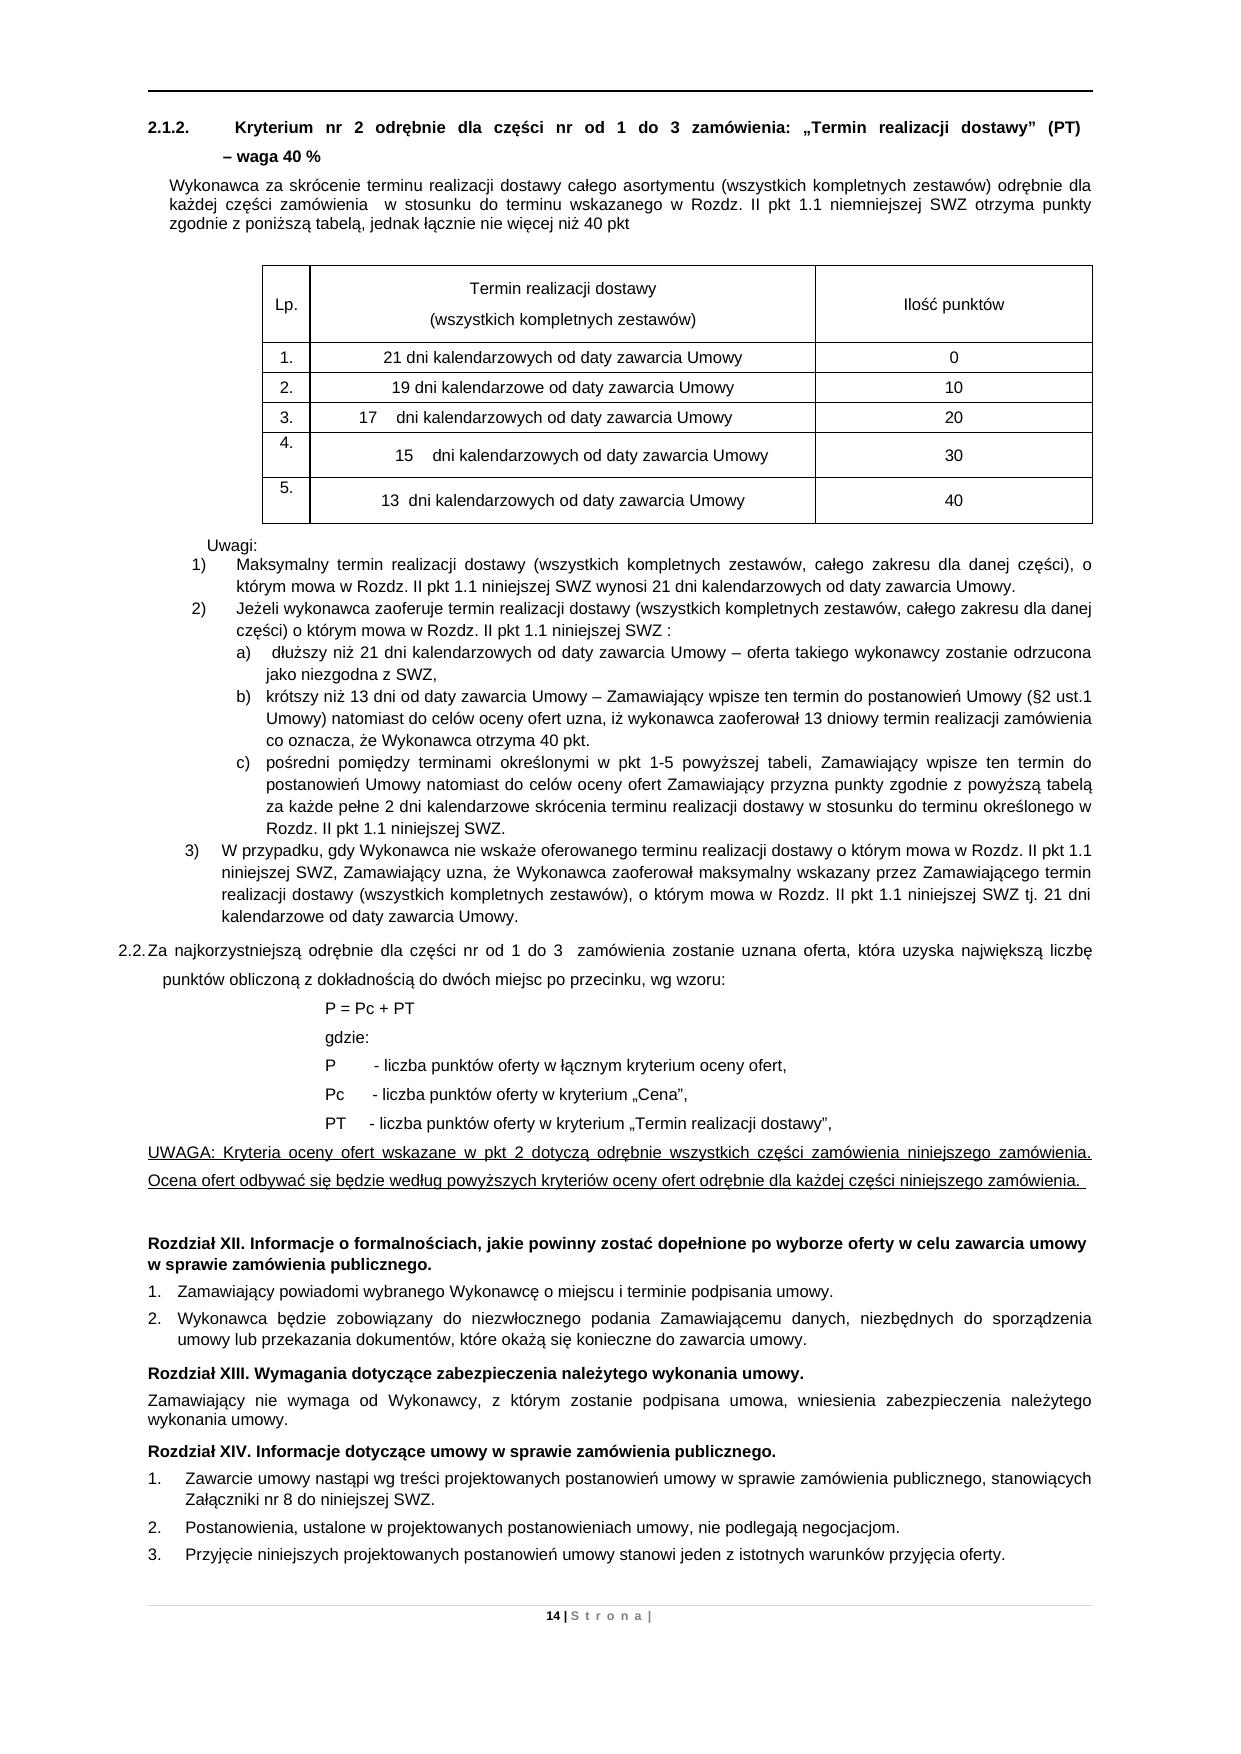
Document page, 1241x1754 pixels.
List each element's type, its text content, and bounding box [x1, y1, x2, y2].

text P = Pc + PT [325, 999, 1093, 1018]
list Maksymalny termin realizacji dostawy (wszystkich kompletnych zestawów, całego zakresu dla danej części), o którym mowa w Rozdz. II pkt 1.1 niniejszej SWZ wynosi 21 dni kalendarzowych od daty zawarcia Umowy. [199, 555, 1093, 596]
list W przypadku, gdy Wykonawca nie wskaże oferowanego terminu realizacji dostawy o którym mowa w Rozdz. II pkt 1.1 niniejszej SWZ, Zamawiający uzna, że Wykonawca zaoferował maksymalny wskazany przez Zamawiającego termin realizacji dostawy (wszystkich kompletnych zestawów), o którym mowa w Rozdz. II pkt 1.1 niniejszej SWZ tj. 21 dni kalendarzowe od daty zawarcia Umowy. [192, 841, 1093, 926]
text Rozdział XIV. Informacje dotyczące umowy w sprawie zamówienia publicznego. [148, 1442, 1093, 1461]
table_cell 20 [816, 403, 1092, 432]
text Wykonawca za skrócenie terminu realizacji dostawy całego asortymentu (wszystkich kompletnych zestawów) odrębnie dla każdej części zamówienia w stosunku do terminu wskazanego w Rozdz. II pkt 1.1 niemniejszej SWZ otrzyma punkty zgodnie z poniższą tabelą, jednak łącznie nie więcej niż 40 pkt [169, 176, 1093, 233]
table_cell 13 dni kalendarzowych od daty zawarcia Umowy [311, 478, 815, 522]
table_cell 2. [263, 373, 309, 402]
table_cell 30 [816, 433, 1092, 477]
table_header Termin realizacji dostawy (wszystkich kompletnych zestawów) [311, 266, 815, 342]
text UWAGA: Kryteria oceny ofert wskazane w pkt 2 dotyczą odrębnie wszystkich części zamówienia niniejszego zamówienia. Ocena ofert odbywać się będzie według powyższych kryteriów oceny ofert odrębnie dla każdej części niniejszego zamówienia. [148, 1142, 1093, 1190]
text Pc - liczba punktów oferty w kryterium „Cena”, [325, 1085, 1093, 1104]
table_cell 5. [263, 478, 309, 522]
list krótszy niż 13 dni od daty zawarcia Umowy – Zamawiający wpisze ten termin do postanowień Umowy (§2 ust.1 Umowy) natomiast do celów oceny ofert uzna, iż wykonawca zaoferował 13 dniowy termin realizacji zamówienia co oznacza, że Wykonawca otrzyma 40 pkt. [236, 687, 1093, 750]
text P - liczba punktów oferty w łącznym kryterium oceny ofert, [325, 1056, 1093, 1075]
table_cell dni kalendarzowych od daty zawarcia Umowy [311, 433, 815, 477]
text Uwagi: [207, 536, 1093, 555]
list dłuższy niż 21 dni kalendarzowych od daty zawarcia Umowy – oferta takiego wykonawcy zostanie odrzucona jako niezgodna z SWZ, [236, 643, 1093, 684]
list Zamawiający powiadomi wybranego Wykonawcę o miejscu i terminie podpisania umowy. [148, 1282, 1093, 1301]
text PT - liczba punktów oferty w kryterium „Termin realizacji dostawy”, [325, 1114, 1093, 1133]
list Postanowienia, ustalone w projektowanych postanowieniach umowy, nie podlegają negocjacjom. [148, 1517, 1093, 1537]
text Rozdział XIII. Wymagania dotyczące zabezpieczenia należytego wykonania umowy. [148, 1364, 1093, 1383]
table_cell 10 [816, 373, 1092, 402]
list Przyjęcie niniejszych projektowanych postanowień umowy stanowi jeden z istotnych warunków przyjęcia oferty. [148, 1545, 1093, 1564]
list Zawarcie umowy nastąpi wg treści projektowanych postanowień umowy w sprawie zamówienia publicznego, stanowiących Załączniki nr 8 do niniejszej SWZ. [148, 1469, 1093, 1509]
table_header Lp. [263, 266, 309, 342]
list Kryterium nr 2 odrębnie dla części nr od 1 do 3 zamówienia: „Termin realizacji dostawy” (PT) – waga 40 % [148, 118, 1094, 166]
list Za najkorzystniejszą odrębnie dla części nr od 1 do 3 zamówienia zostanie uznana oferta, która uzyska największą liczbę punktów obliczoną z dokładnością do dwóch miejsc po przecinku, wg wzoru: [118, 941, 1094, 989]
text Zamawiający nie wymaga od Wykonawcy, z którym zostanie podpisana umowa, wniesienia zabezpieczenia należytego wykonania umowy. [148, 1391, 1093, 1429]
list pośredni pomiędzy terminami określonymi w pkt 1-5 powyższej tabeli, Zamawiający wpisze ten termin do postanowień Umowy natomiast do celów oceny ofert Zamawiający przyzna punkty zgodnie z powyższą tabelą za każde pełne 2 dni kalendarzowe skrócenia terminu realizacji dostawy w stosunku do terminu określonego w Rozdz. II pkt 1.1 niniejszej SWZ. [236, 753, 1093, 838]
table_cell 0 [816, 343, 1092, 372]
text gdzie: [325, 1027, 1093, 1047]
table_cell 3. [263, 403, 309, 432]
table_header Ilość punktów [816, 266, 1092, 342]
text Rozdział XII. Informacje o formalnościach, jakie powinny zostać dopełnione po wyborze oferty w celu zawarcia umowy w sprawie zamówienia publicznego. [148, 1233, 1093, 1274]
list Jeżeli wykonawca zaoferuje termin realizacji dostawy (wszystkich kompletnych zestawów, całego zakresu dla danej części) o którym mowa w Rozdz. II pkt 1.1 niniejszej SWZ : [199, 599, 1093, 640]
table_cell 1. [263, 343, 309, 372]
table_cell 21 dni kalendarzowych od daty zawarcia Umowy [311, 343, 815, 372]
table_cell 4. [263, 433, 309, 477]
list Wykonawca będzie zobowiązany do niezwłocznego podania Zamawiającemu danych, niezbędnych do sporządzenia umowy lub przekazania dokumentów, które okażą się konieczne do zawarcia umowy. [148, 1309, 1093, 1349]
table_cell 19 dni kalendarzowe od daty zawarcia Umowy [311, 373, 815, 402]
table_cell 40 [816, 478, 1092, 522]
table_cell dni kalendarzowych od daty zawarcia Umowy [311, 403, 815, 432]
